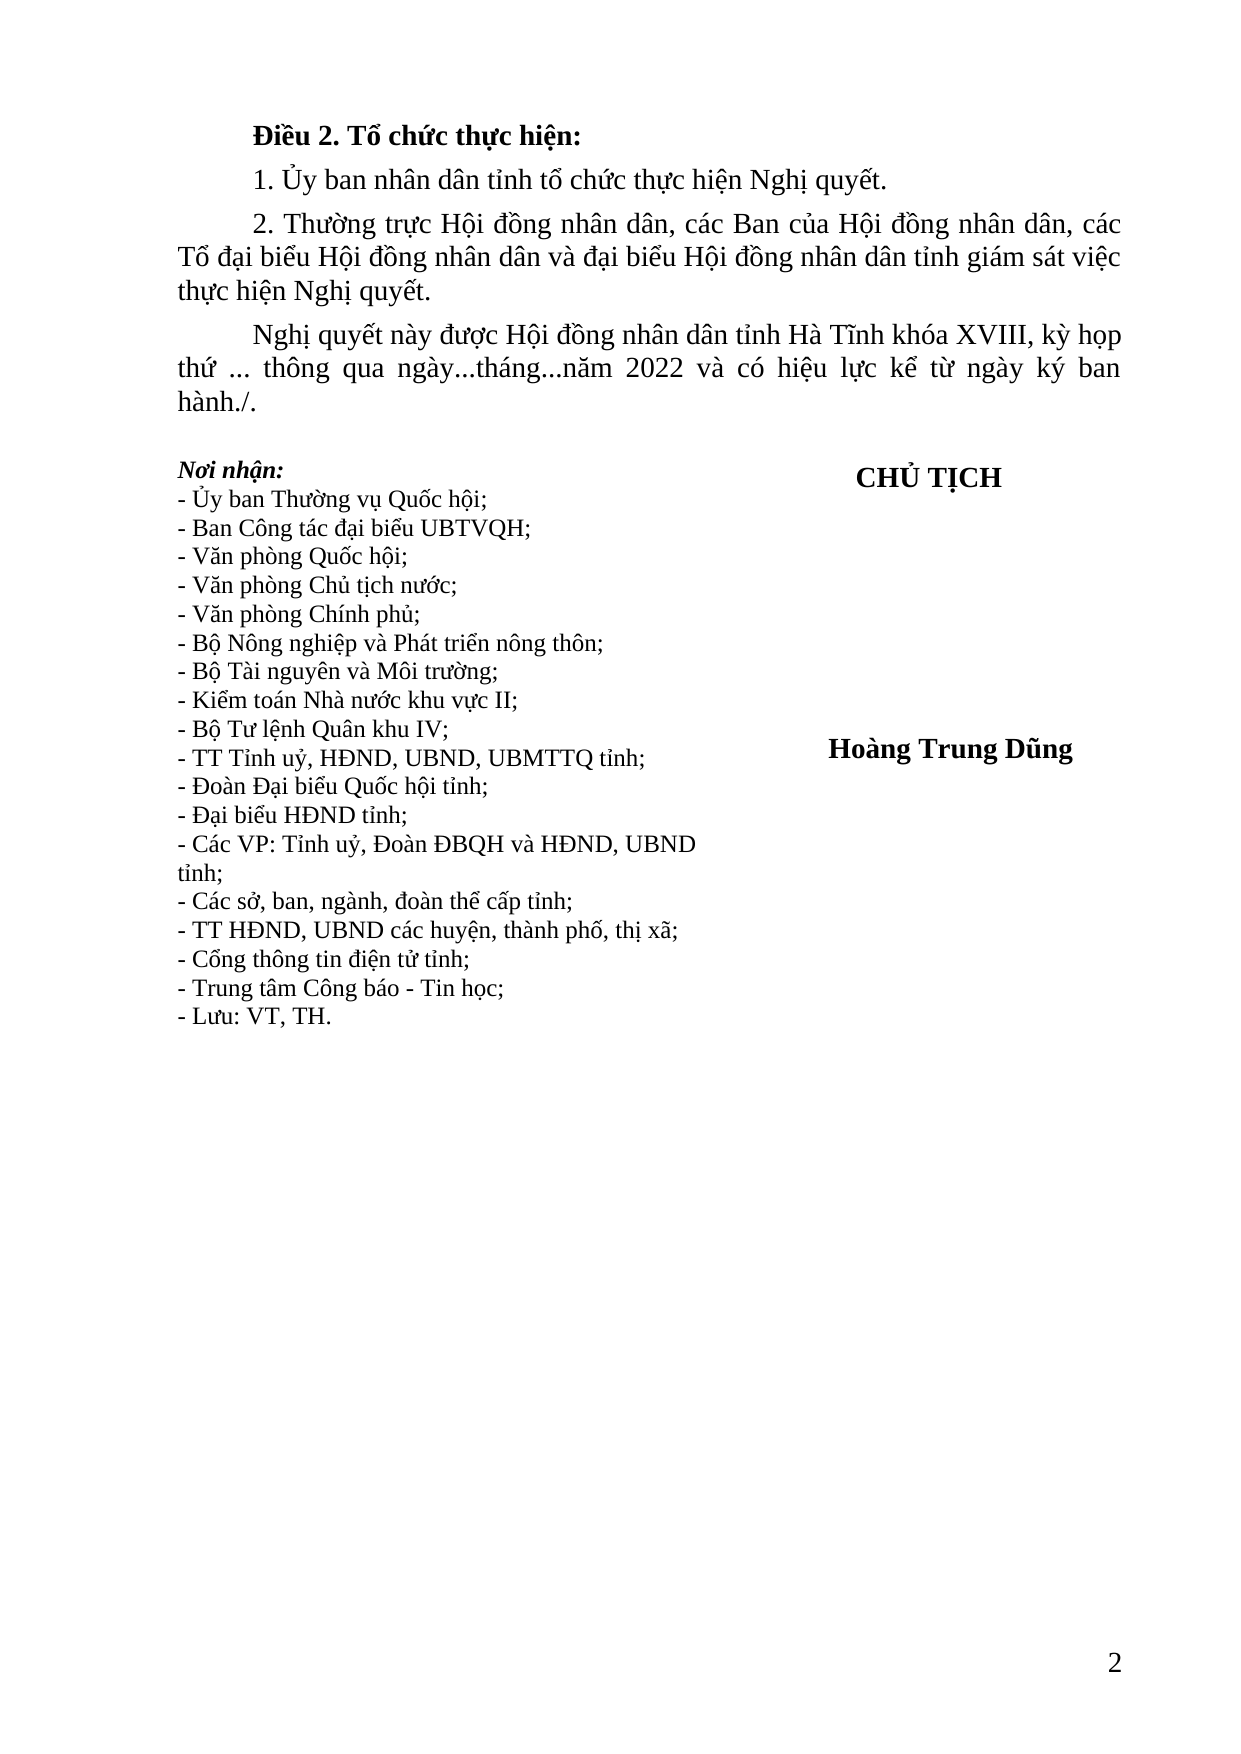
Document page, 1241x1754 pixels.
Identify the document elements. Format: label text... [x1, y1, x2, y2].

text Điều 2. Tổ chức thực hiện: [177, 118, 1122, 152]
text Nghị quyết này được Hội đồng nhân dân tỉnh Hà Tĩnh khóa XVIII, kỳ họp thứ ... thông qua ngày...tháng...năm 2022 và có hiệu lực kể từ ngày ký ban hành./. [177, 317, 1122, 418]
table_header CHỦ TỊCH Hoàng Trung Dũng [746, 426, 1111, 1030]
text 1. Ủy ban nhân dân tỉnh tổ chức thực hiện Nghị quyết. [177, 162, 1122, 196]
table_header Nơi nhận: - Ủy ban Thường vụ Quốc hội; - Ban Công tác đại biểu UBTVQH; - Văn phòng Quốc hội; - Văn phòng Chủ tịch nước; - Văn phòng Chính phủ; - Bộ Nông nghiệp và Phát triển nông thôn; - Bộ Tài nguyên và Môi trường; - Kiểm toán Nhà nước khu vực II; - Bộ Tư lệnh Quân khu IV; - TT Tỉnh uỷ, HĐND, UBND, UBMTTQ tỉnh; - Đoàn Đại biểu Quốc hội tỉnh; - Đại biểu HĐND tỉnh; - Các VP: Tỉnh uỷ, Đoàn ĐBQH và HĐND, UBND tỉnh; - Các sở, ban, ngành, đoàn thể cấp tỉnh; - TT HĐND, UBND các huyện, thành phố, thị xã; - Cổng thông tin điện tử tỉnh; - Trung tâm Công báo - Tin học; - Lưu: VT, TH. [166, 426, 746, 1030]
text 2. Thường trực Hội đồng nhân dân, các Ban của Hội đồng nhân dân, các Tổ đại biểu Hội đồng nhân dân và đại biểu Hội đồng nhân dân tỉnh giám sát việc thực hiện Nghị quyết. [177, 206, 1122, 307]
